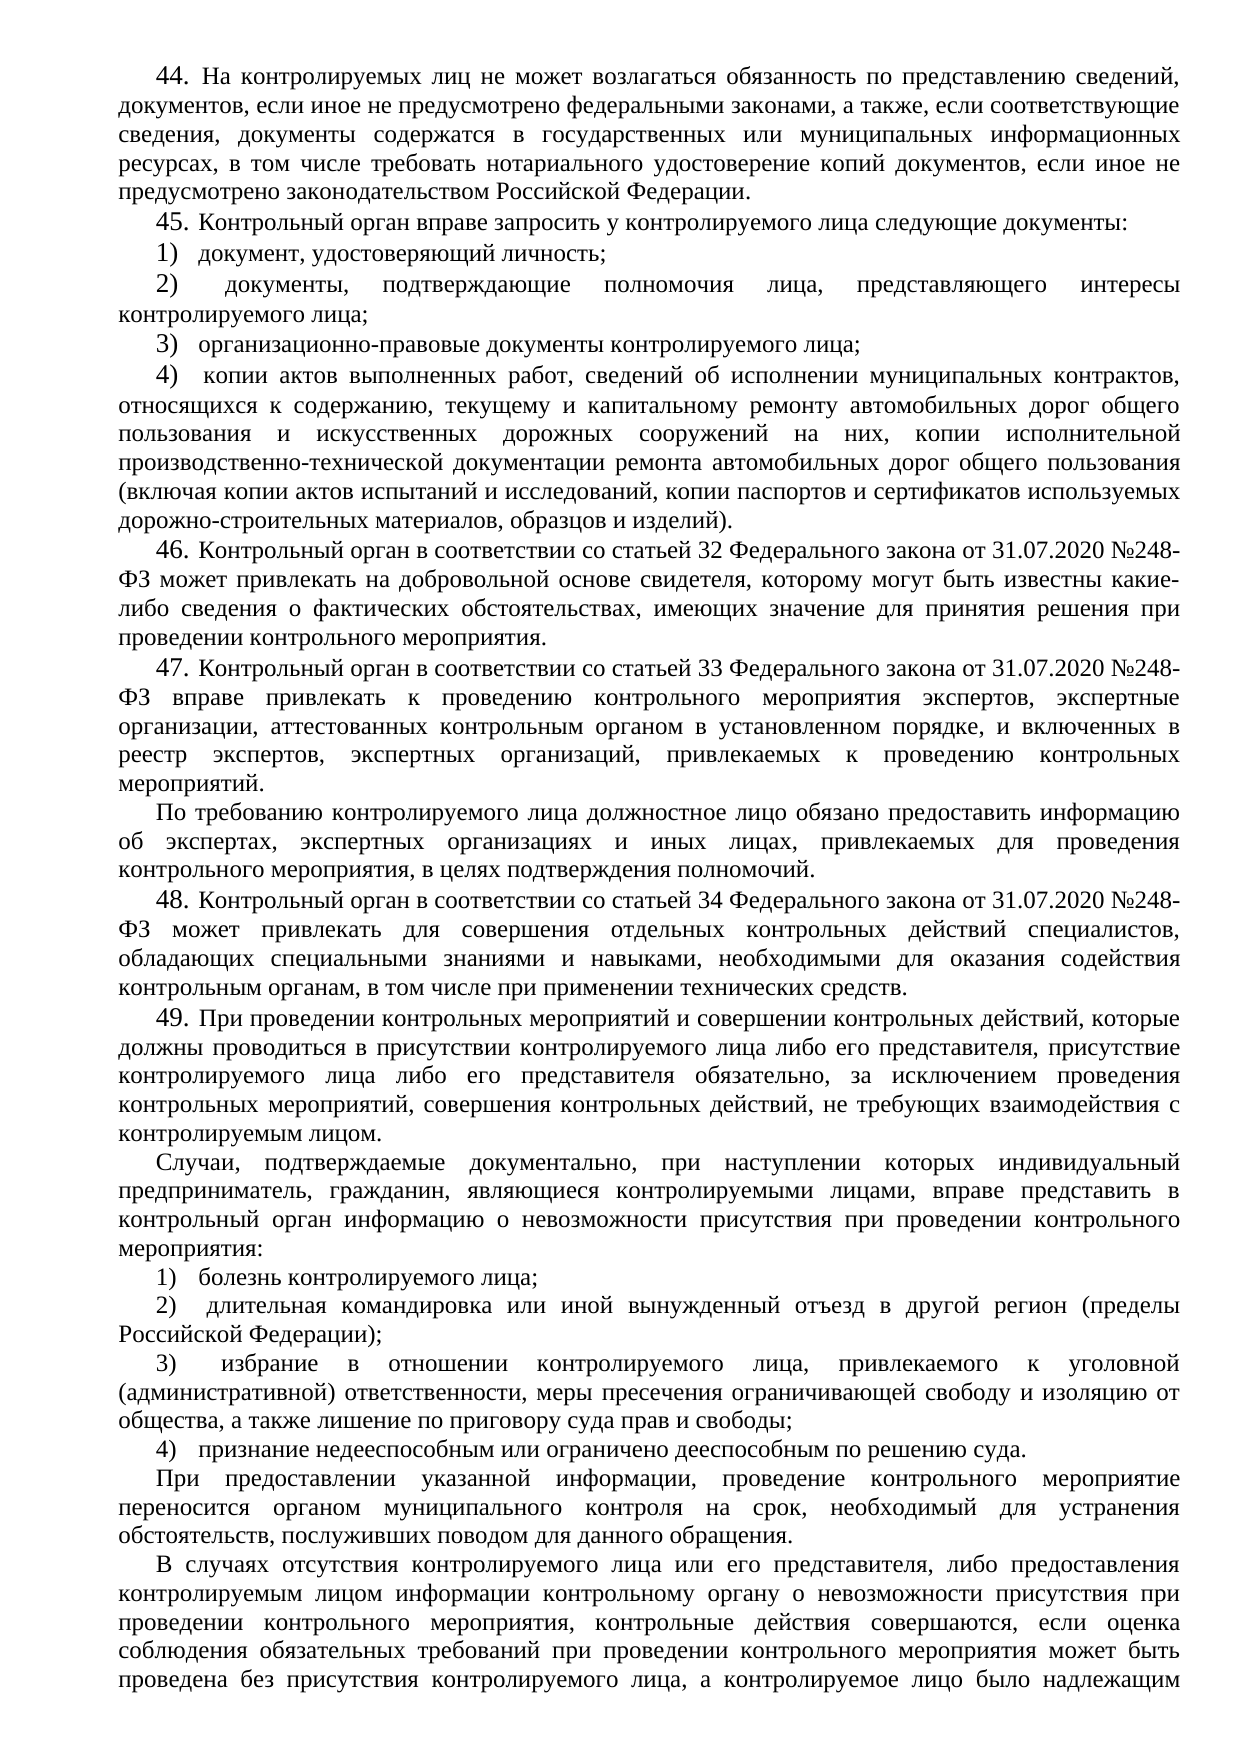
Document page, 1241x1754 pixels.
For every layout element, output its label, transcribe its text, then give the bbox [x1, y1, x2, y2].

list избрание в отношении контролируемого лица, привлекаемого к уголовной (административной) ответственности, меры пресечения ограничивающей свободу и изоляцию от общества, а также лишение по приговору суда прав и свободы; [118, 1348, 1181, 1434]
list Контрольный орган вправе запросить у контролируемого лица следующие документы: [118, 205, 1181, 236]
list На контролируемых лиц не может возлагаться обязанность по представлению сведений, документов, если иное не предусмотрено федеральными законами, а также, если соответствующие сведения, документы содержатся в государственных или муниципальных информационных ресурсах, в том числе требовать нотариального удостоверение копий документов, если иное не предусмотрено законодательством Российской Федерации. [118, 59, 1181, 205]
list болезнь контролируемого лица; [118, 1262, 1181, 1291]
list Контрольный орган в соответствии со статьей 34 Федерального закона от 31.07.2020 №248-ФЗ может привлекать для совершения отдельных контрольных действий специалистов, обладающих специальными знаниями и навыками, необходимыми для оказания содействия контрольным органам, в том числе при применении технических средств. [118, 883, 1181, 1001]
list Контрольный орган в соответствии со статьей 32 Федерального закона от 31.07.2020 №248-ФЗ может привлекать на добровольной основе свидетеля, которому могут быть известны какие-либо сведения о фактических обстоятельствах, имеющих значение для принятия решения при проведении контрольного мероприятия. [118, 533, 1181, 651]
list документ, удостоверяющий личность; [118, 236, 1181, 267]
list организационно-правовые документы контролируемого лица; [118, 327, 1181, 358]
text По требованию контролируемого лица должностное лицо обязано предоставить информацию об экспертах, экспертных организациях и иных лицах, привлекаемых для проведения контрольного мероприятия, в целях подтверждения полномочий. [118, 797, 1181, 883]
list признание недееспособным или ограничено дееспособным по решению суда. [118, 1434, 1181, 1463]
text При предоставлении указанной информации, проведение контрольного мероприятие переносится органом муниципального контроля на срок, необходимый для устранения обстоятельств, послуживших поводом для данного обращения. [118, 1463, 1181, 1549]
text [118, 1549, 1181, 1693]
list При проведении контрольных мероприятий и совершении контрольных действий, которые должны проводиться в присутствии контролируемого лица либо его представителя, присутствие контролируемого лица либо его представителя обязательно, за исключением проведения контрольных мероприятий, совершения контрольных действий, не требующих взаимодействия с контролируемым лицом. [118, 1001, 1181, 1147]
list Контрольный орган в соответствии со статьей 33 Федерального закона от 31.07.2020 №248-ФЗ вправе привлекать к проведению контрольного мероприятия экспертов, экспертные организации, аттестованных контрольным органом в установленном порядке, и включенных в реестр экспертов, экспертных организаций, привлекаемых к проведению контрольных мероприятий. [118, 651, 1181, 797]
list длительная командировка или иной вынужденный отъезд в другой регион (пределы Российской Федерации); [118, 1291, 1181, 1348]
text Случаи, подтверждаемые документально, при наступлении которых индивидуальный предприниматель, гражданин, являющиеся контролируемыми лицами, вправе представить в контрольный орган информацию о невозможности присутствия при проведении контрольного мероприятия: [118, 1147, 1181, 1262]
list копии актов выполненных работ, сведений об исполнении муниципальных контрактов, относящихся к содержанию, текущему и капитальному ремонту автомобильных дорог общего пользования и искусственных дорожных сооружений на них, копии исполнительной производственно-технической документации ремонта автомобильных дорог общего пользования (включая копии актов испытаний и исследований, копии паспортов и сертификатов используемых дорожно-строительных материалов, образцов и изделий). [118, 358, 1181, 533]
list документы, подтверждающие полномочия лица, представляющего интересы контролируемого лица; [118, 267, 1181, 327]
